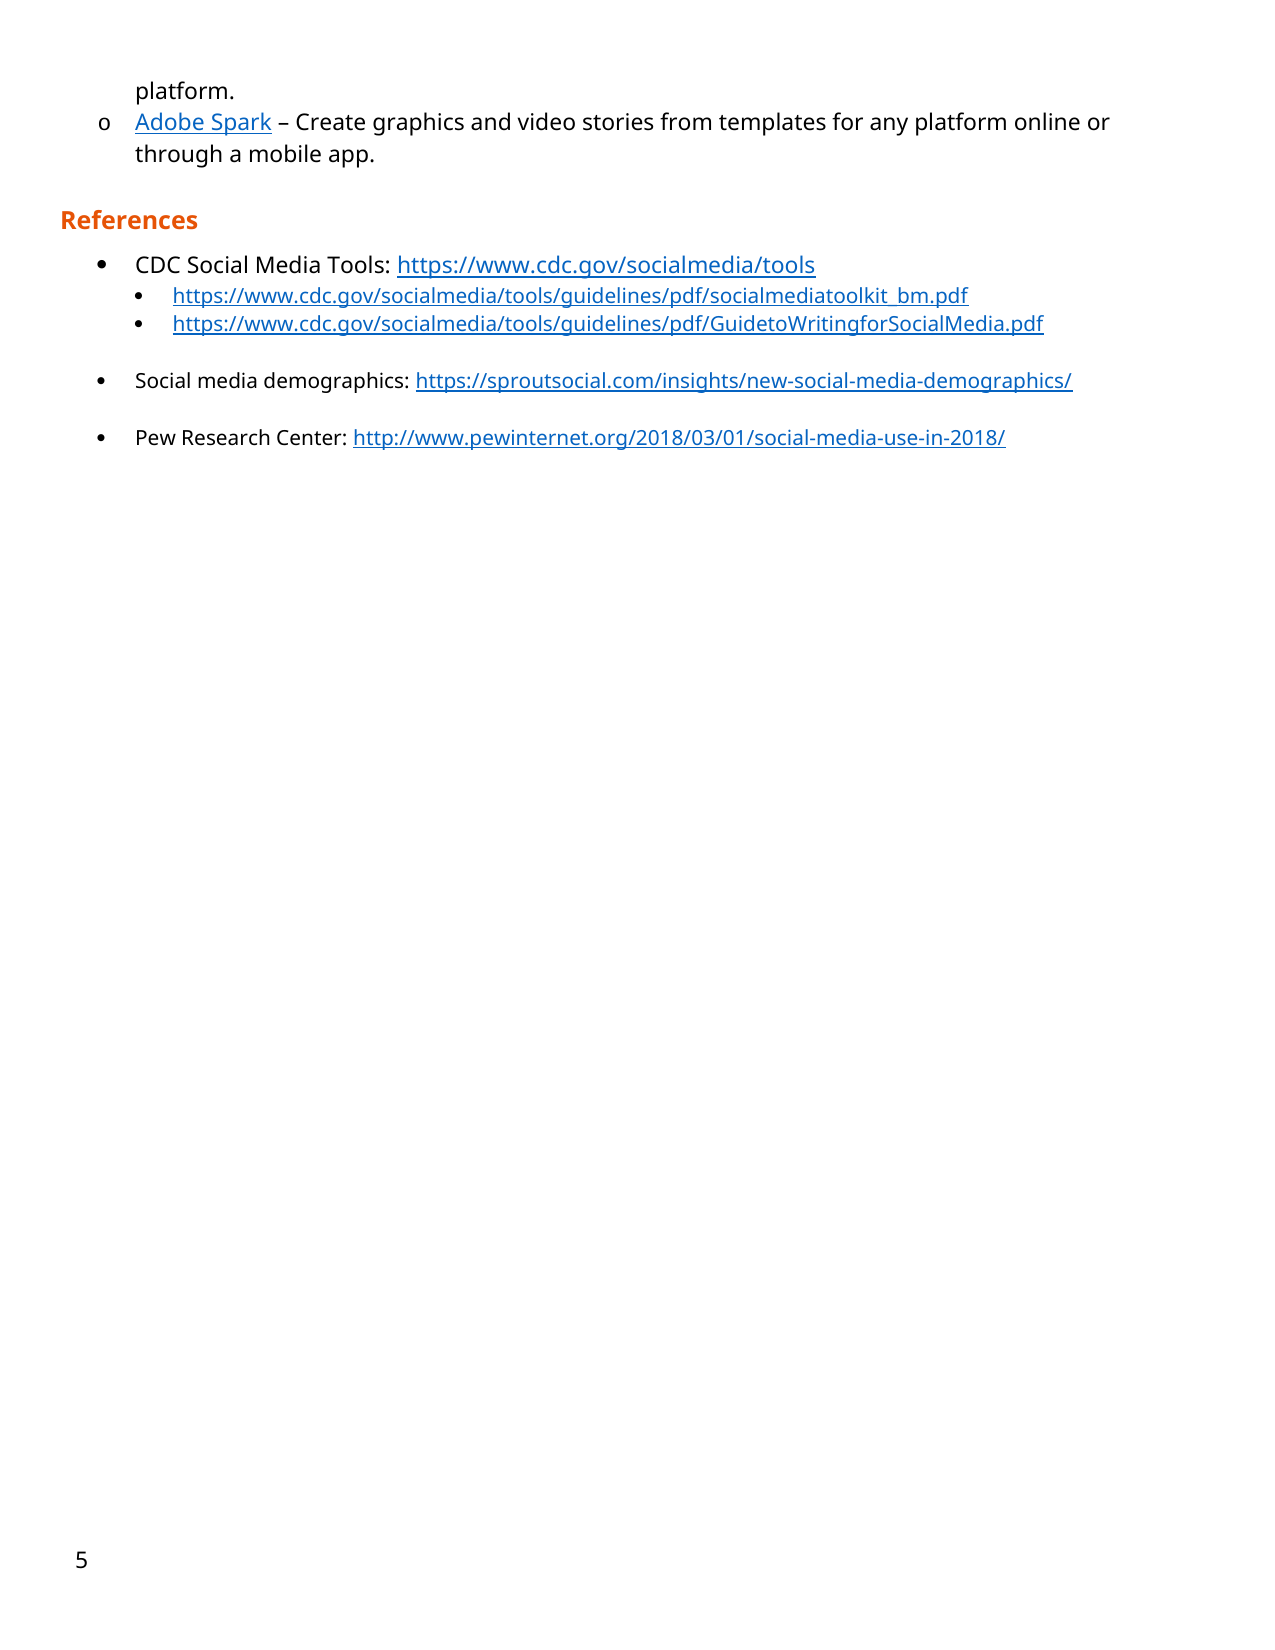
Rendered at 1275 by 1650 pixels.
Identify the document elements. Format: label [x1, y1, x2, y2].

table_header [60, 75, 1185, 534]
